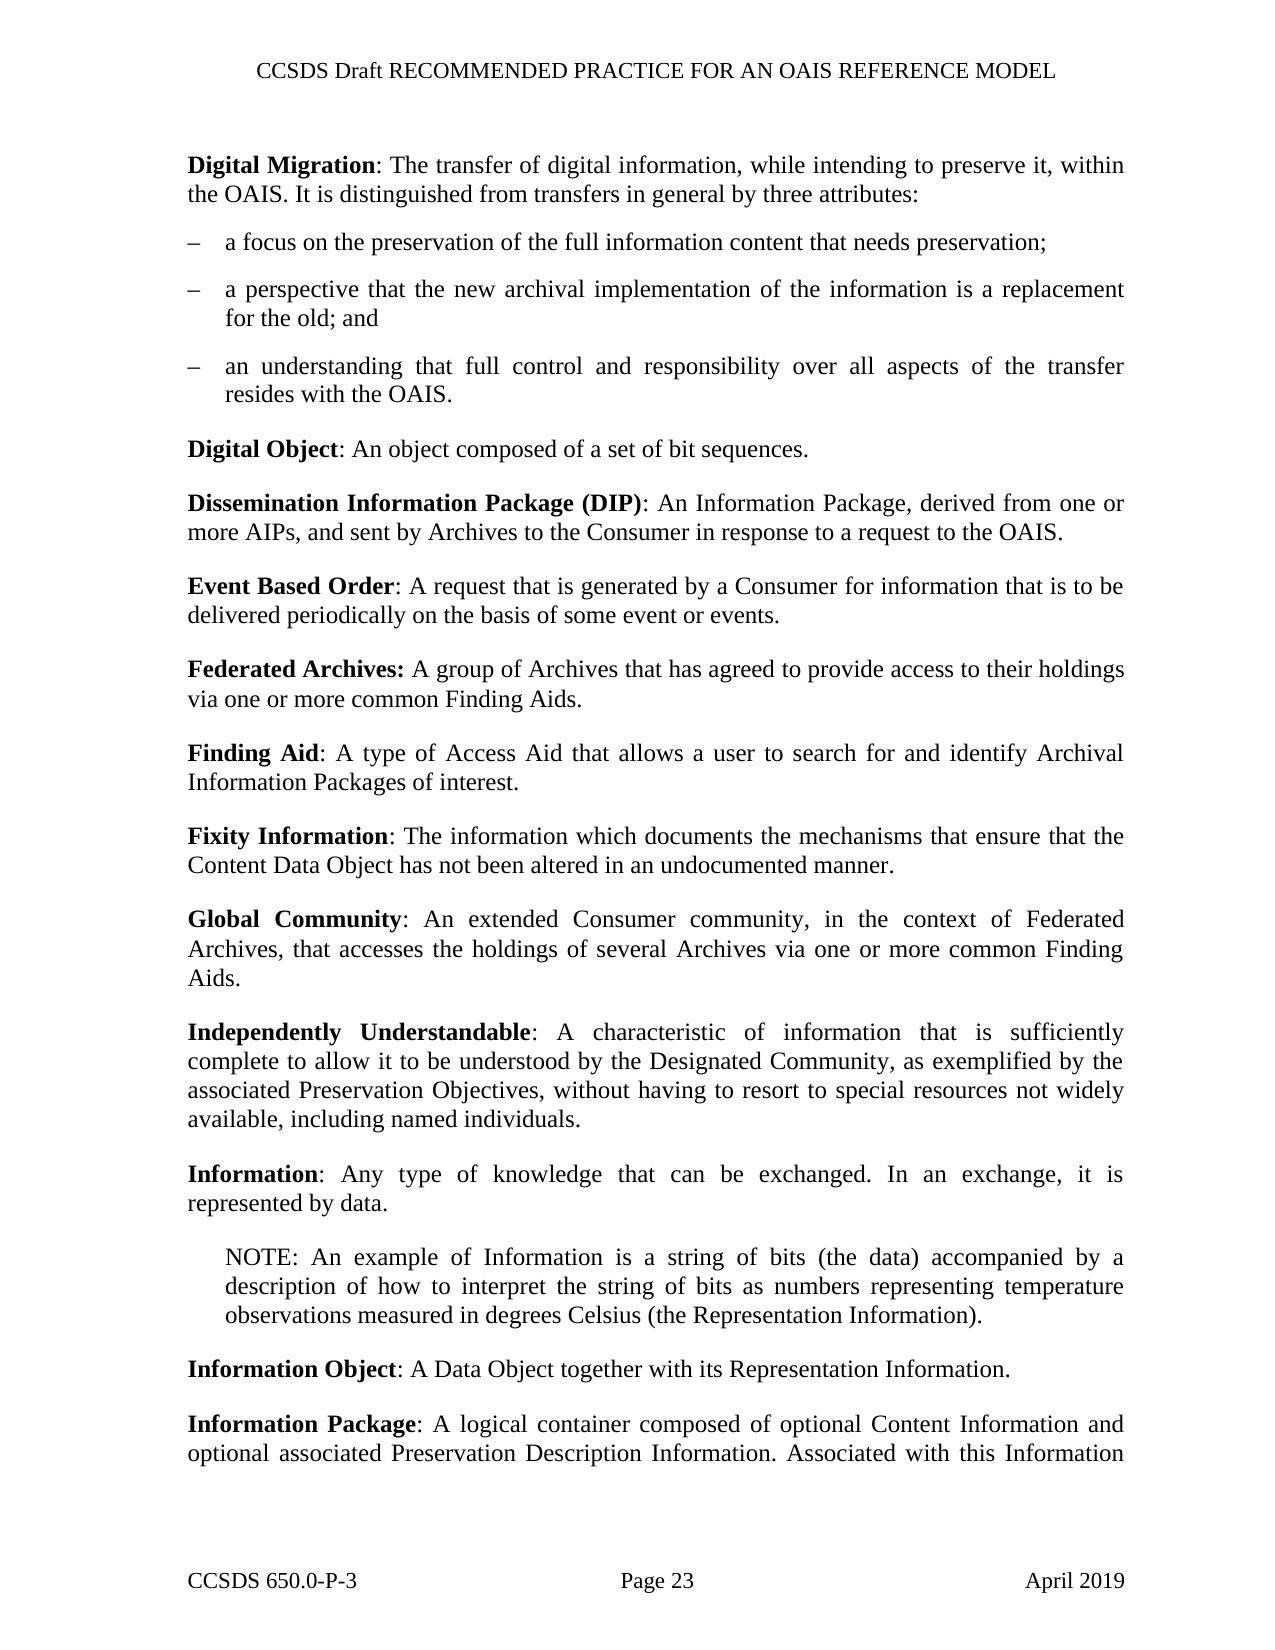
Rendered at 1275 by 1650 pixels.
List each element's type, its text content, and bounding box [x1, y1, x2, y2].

list a perspective that the new archival implementation of the information is a replacement for the old; and [187, 274, 1125, 332]
text Digital Object: An object composed of a set of bit sequences. [187, 433, 1125, 462]
text Information Object: A Data Object together with its Representation Information. [187, 1354, 1125, 1383]
list an understanding that full control and responsibility over all aspects of the transfer resides with the OAIS. [187, 351, 1125, 408]
text Finding Aid: A type of Access Aid that allows a user to search for and identify Archival Information Packages of interest. [187, 737, 1125, 796]
text Event Based Order: A request that is generated by a Consumer for information that is to be delivered periodically on the basis of some event or events. [187, 571, 1125, 629]
list a focus on the preservation of the full information content that needs preservation; [187, 227, 1125, 256]
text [187, 1408, 1125, 1467]
text Fixity Information: The information which documents the mechanisms that ensure that the Content Data Object has not been altered in an undocumented manner. [187, 821, 1125, 879]
text Independently Understandable: A characteristic of information that is sufficiently complete to allow it to be understood by the Designated Community, as exemplified by the associated Preservation Objectives, without having to resort to special resources not widely available, including named individuals. [187, 1017, 1125, 1133]
text NOTE: An example of Information is a string of bits (the data) accompanied by a description of how to interpret the string of bits as numbers representing temperature observations measured in degrees Celsius (the Representation Information). [225, 1242, 1125, 1329]
text Dissemination Information Package (DIP): An Information Package, derived from one or more AIPs, and sent by Archives to the Consumer in response to a request to the OAIS. [187, 487, 1125, 546]
text Federated Archives: A group of Archives that has agreed to provide access to their holdings via one or more common Finding Aids. [187, 654, 1125, 712]
text Global Community: An extended Consumer community, in the context of Federated Archives, that accesses the holdings of several Archives via one or more common Finding Aids. [187, 904, 1125, 992]
text Digital Migration: The transfer of digital information, while intending to preserve it, within the OAIS. It is distinguished from transfers in general by three attributes: [187, 150, 1125, 208]
text Information: Any type of knowledge that can be exchanged. In an exchange, it is represented by data. [187, 1158, 1125, 1217]
